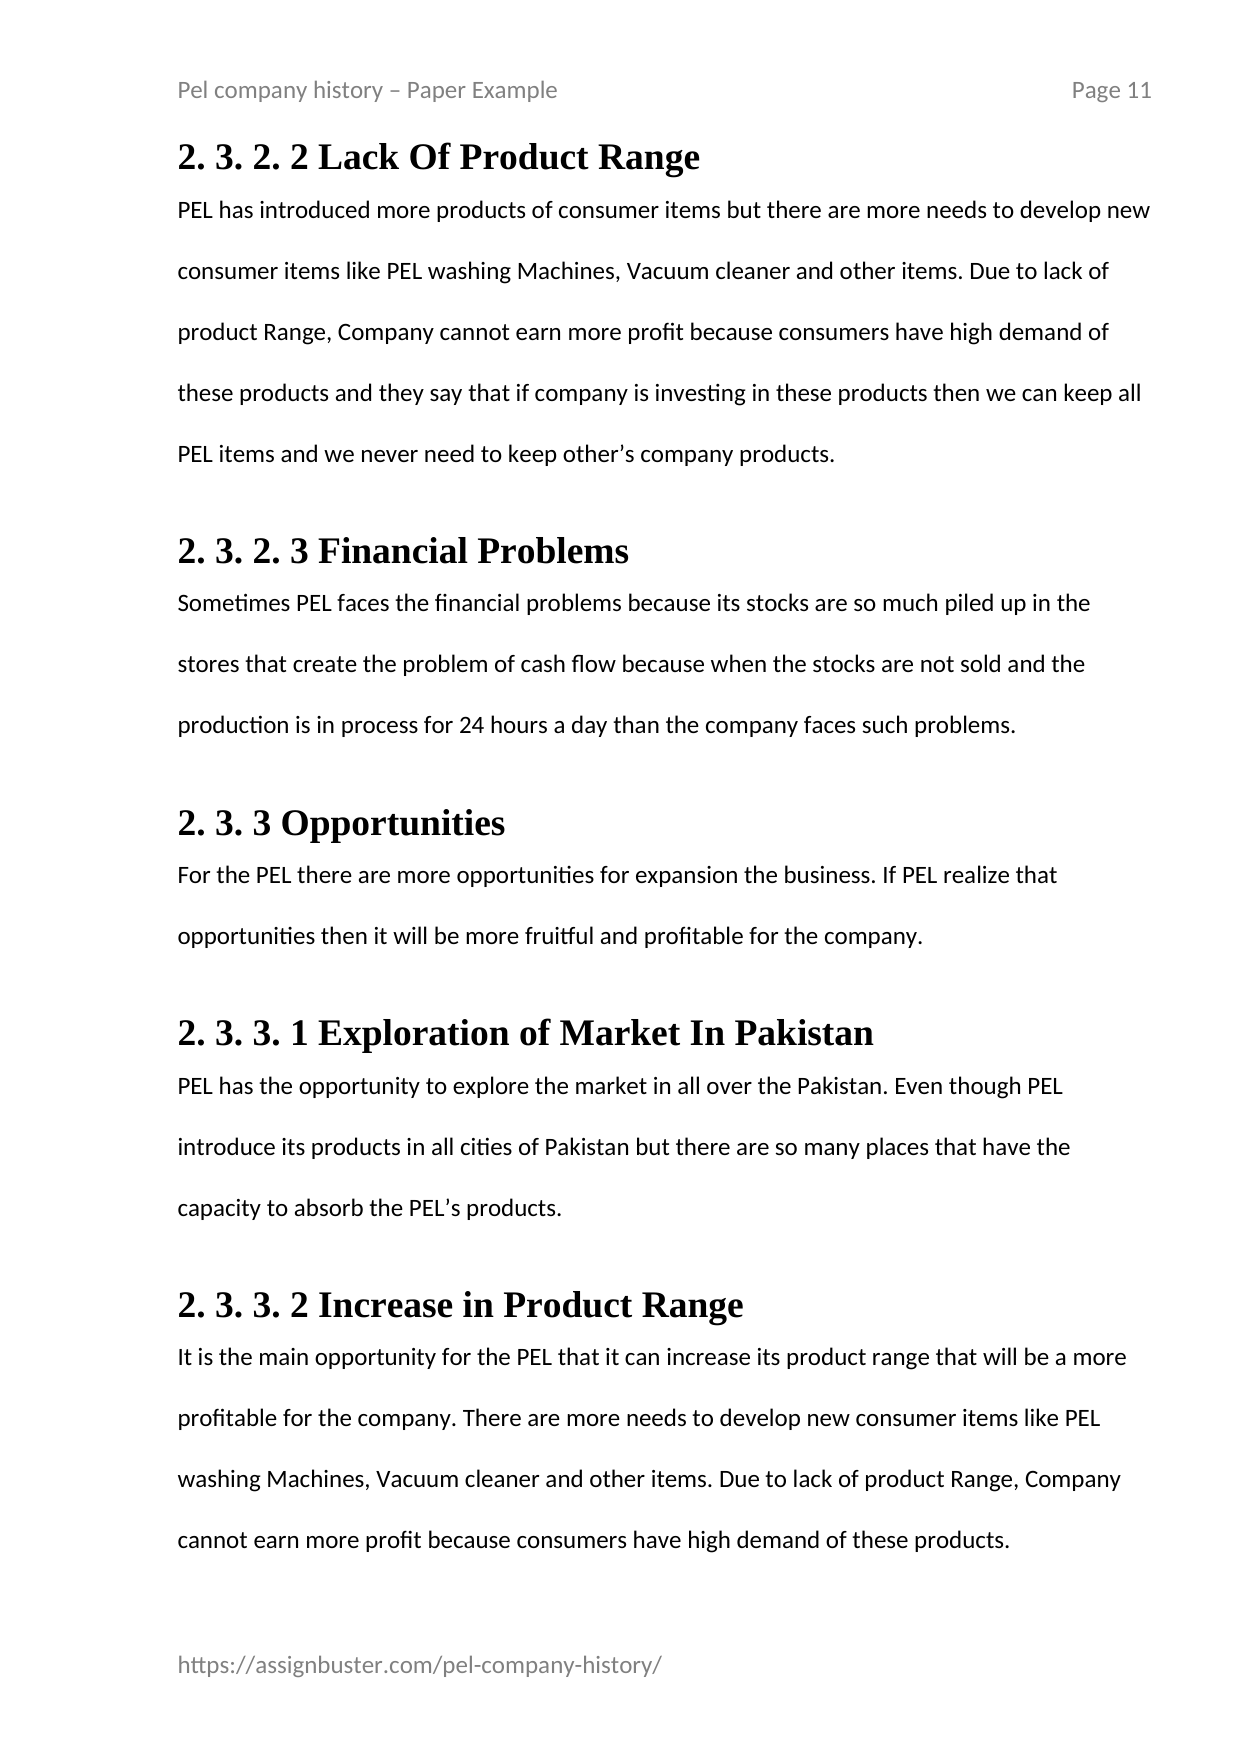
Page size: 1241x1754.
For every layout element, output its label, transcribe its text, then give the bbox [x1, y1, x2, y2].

text It is the main opportunity for the PEL that it can increase its product range that will be a more profitable for the company. There are more needs to develop new consumer items like PEL washing Machines, Vacuum cleaner and other items. Due to lack of product Range, Company cannot earn more profit because consumers have high demand of these products. [177, 1342, 1152, 1555]
subtitle 2. 3. 3. 1 Exploration of Market In Pakistan [177, 1011, 1152, 1054]
text Sometimes PEL faces the financial problems because its stocks are so much piled up in the stores that create the problem of cash flow because when the stocks are not sold and the production is in process for 24 hours a day than the company faces such problems. [177, 588, 1152, 740]
subtitle 2. 3. 3 Opportunities [177, 800, 1152, 843]
subtitle 2. 3. 3. 2 Increase in Product Range [177, 1282, 1152, 1326]
subtitle 2. 3. 2. 2 Lack Of Product Range [177, 135, 1152, 178]
text PEL has introduced more products of consumer items but there are more needs to develop new consumer items like PEL washing Machines, Vacuum cleaner and other items. Due to lack of product Range, Company cannot earn more profit because consumers have high demand of these products and they say that if company is investing in these products then we can keep all PEL items and we never need to keep other’s company products. [177, 194, 1152, 468]
text For the PEL there are more opportunities for expansion the business. If PEL realize that opportunities then it will be more fruitful and profitable for the company. [177, 859, 1152, 951]
subtitle 2. 3. 2. 3 Financial Problems [177, 528, 1152, 572]
text PEL has the opportunity to explore the market in all over the Pakistan. Even though PEL introduce its products in all cities of Pakistan but there are so many places that have the capacity to absorb the PEL’s products. [177, 1070, 1152, 1222]
